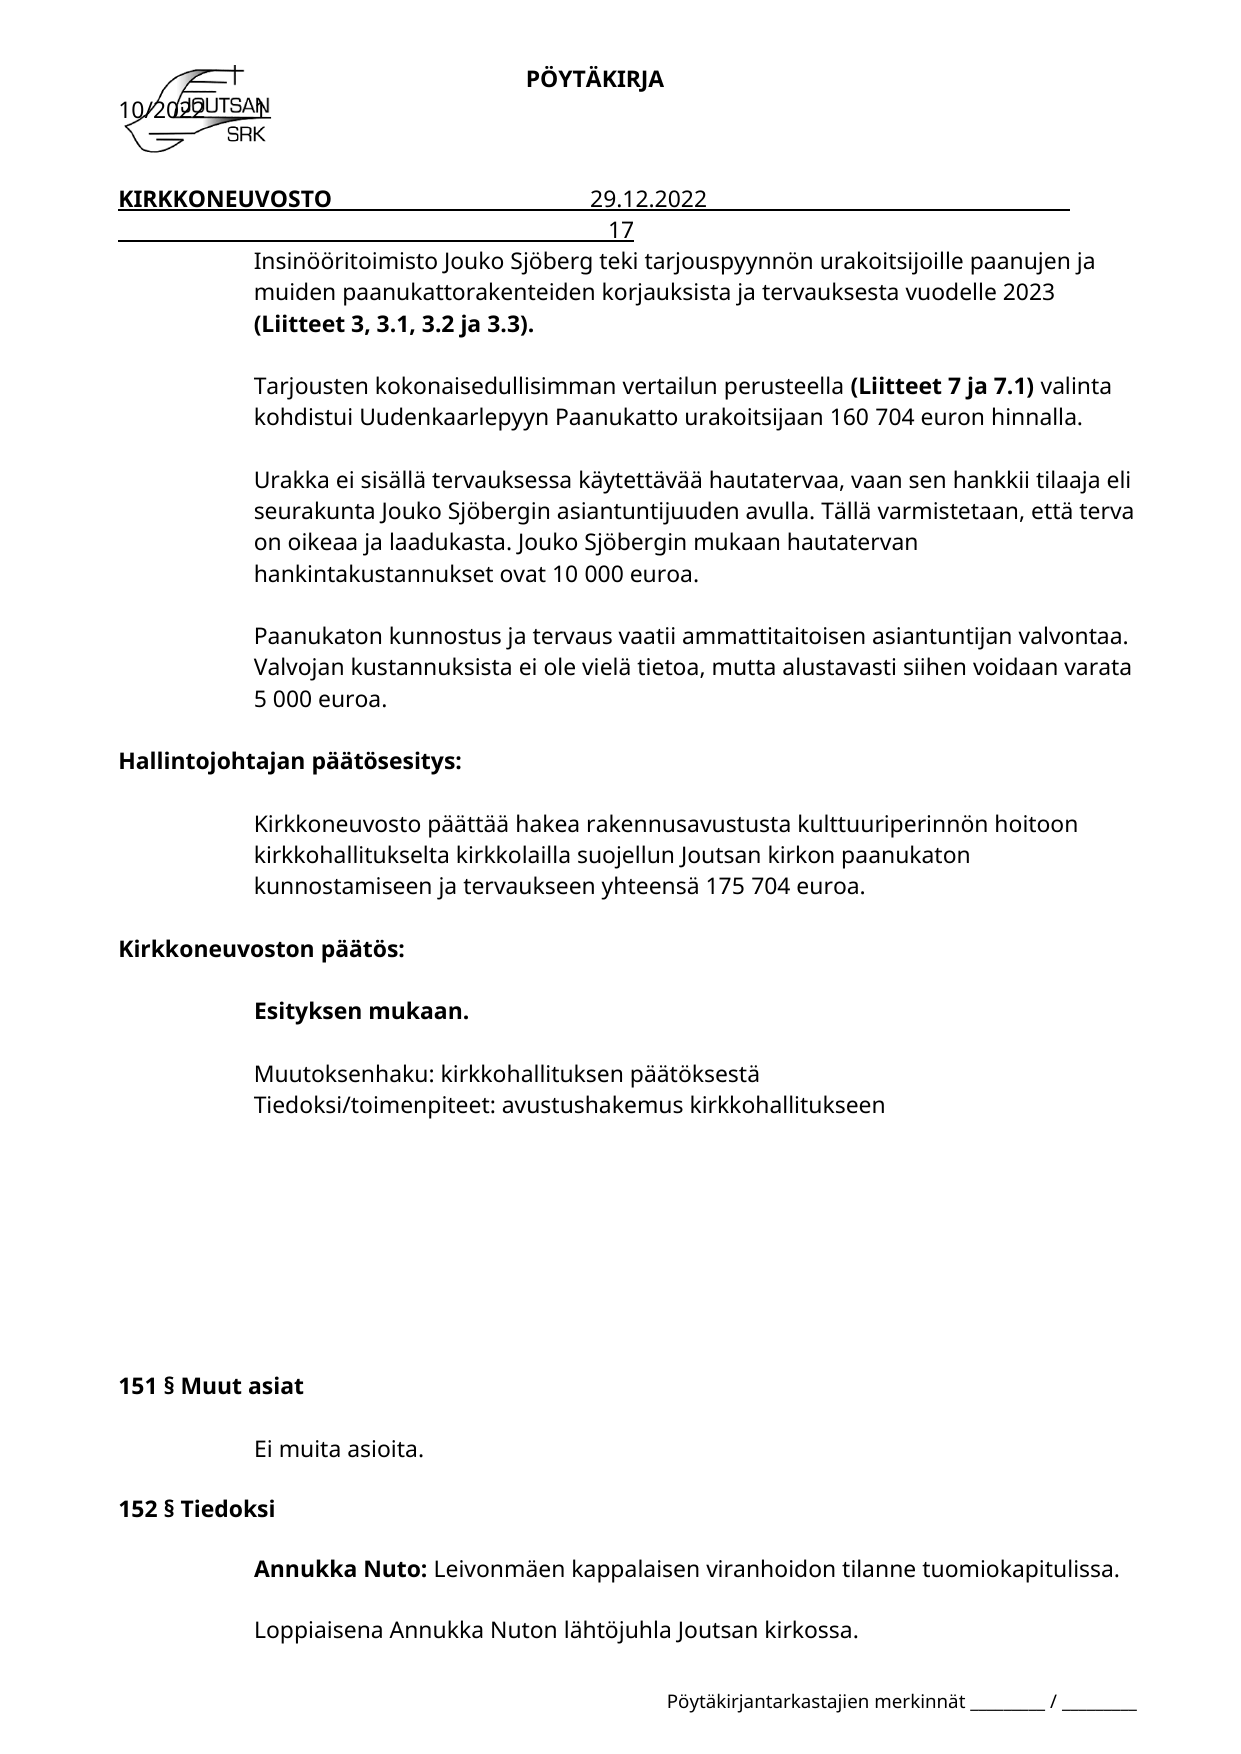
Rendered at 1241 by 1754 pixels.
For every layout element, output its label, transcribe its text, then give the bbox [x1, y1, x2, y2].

text Kirkkoneuvoston päätös: [118, 933, 1137, 964]
subtitle Tiedoksi/toimenpiteet: avustushakemus kirkkohallitukseen [253, 1089, 1137, 1120]
text Kirkkoneuvosto päättää hakea rakennusavustusta kulttuuriperinnön hoitoon kirkkohallitukselta kirkkolailla suojellun Joutsan kirkon paanukaton kunnostamiseen ja tervaukseen yhteensä 175 704 euroa. [253, 808, 1137, 901]
text Hallintojohtajan päätösesitys: [118, 745, 1137, 776]
text Paanukaton kunnostus ja tervaus vaatii ammattitaitoisen asiantuntijan valvontaa. Valvojan kustannuksista ei ole vielä tietoa, mutta alustavasti siihen voidaan varata 5 000 euroa. [253, 620, 1137, 714]
text 152 § Tiedoksi [118, 1493, 1137, 1524]
picture [124, 65, 361, 153]
text Tarjousten kokonaisedullisimman vertailun perusteella (Liitteet 7 ja 7.1) valinta kohdistui Uudenkaarlepyyn Paanukatto urakoitsijaan 160 704 euron hinnalla. [253, 370, 1137, 433]
text Ei muita asioita. [118, 1433, 1137, 1464]
text 151 § Muut asiat [118, 1370, 1137, 1401]
subtitle Muutoksenhaku: kirkkohallituksen päätöksestä [253, 1058, 1137, 1089]
text Loppiaisena Annukka Nuton lähtöjuhla Joutsan kirkossa. [118, 1614, 1137, 1645]
text Esityksen mukaan. [118, 995, 1137, 1026]
text Insinööritoimisto Jouko Sjöberg teki tarjouspyynnön urakoitsijoille paanujen ja muiden paanukattorakenteiden korjauksista ja tervauksesta vuodelle 2023 (Liitteet 3, 3.1, 3.2 ja 3.3). [253, 245, 1137, 339]
text Urakka ei sisällä tervauksessa käytettävää hautatervaa, vaan sen hankkii tilaaja eli seurakunta Jouko Sjöbergin asiantuntijuuden avulla. Tällä varmistetaan, että terva on oikeaa ja laadukasta. Jouko Sjöbergin mukaan hautatervan hankintakustannukset ovat 10 000 euroa. [253, 464, 1137, 589]
text Annukka Nuto: Leivonmäen kappalaisen viranhoidon tilanne tuomiokapitulissa. [118, 1553, 1137, 1585]
